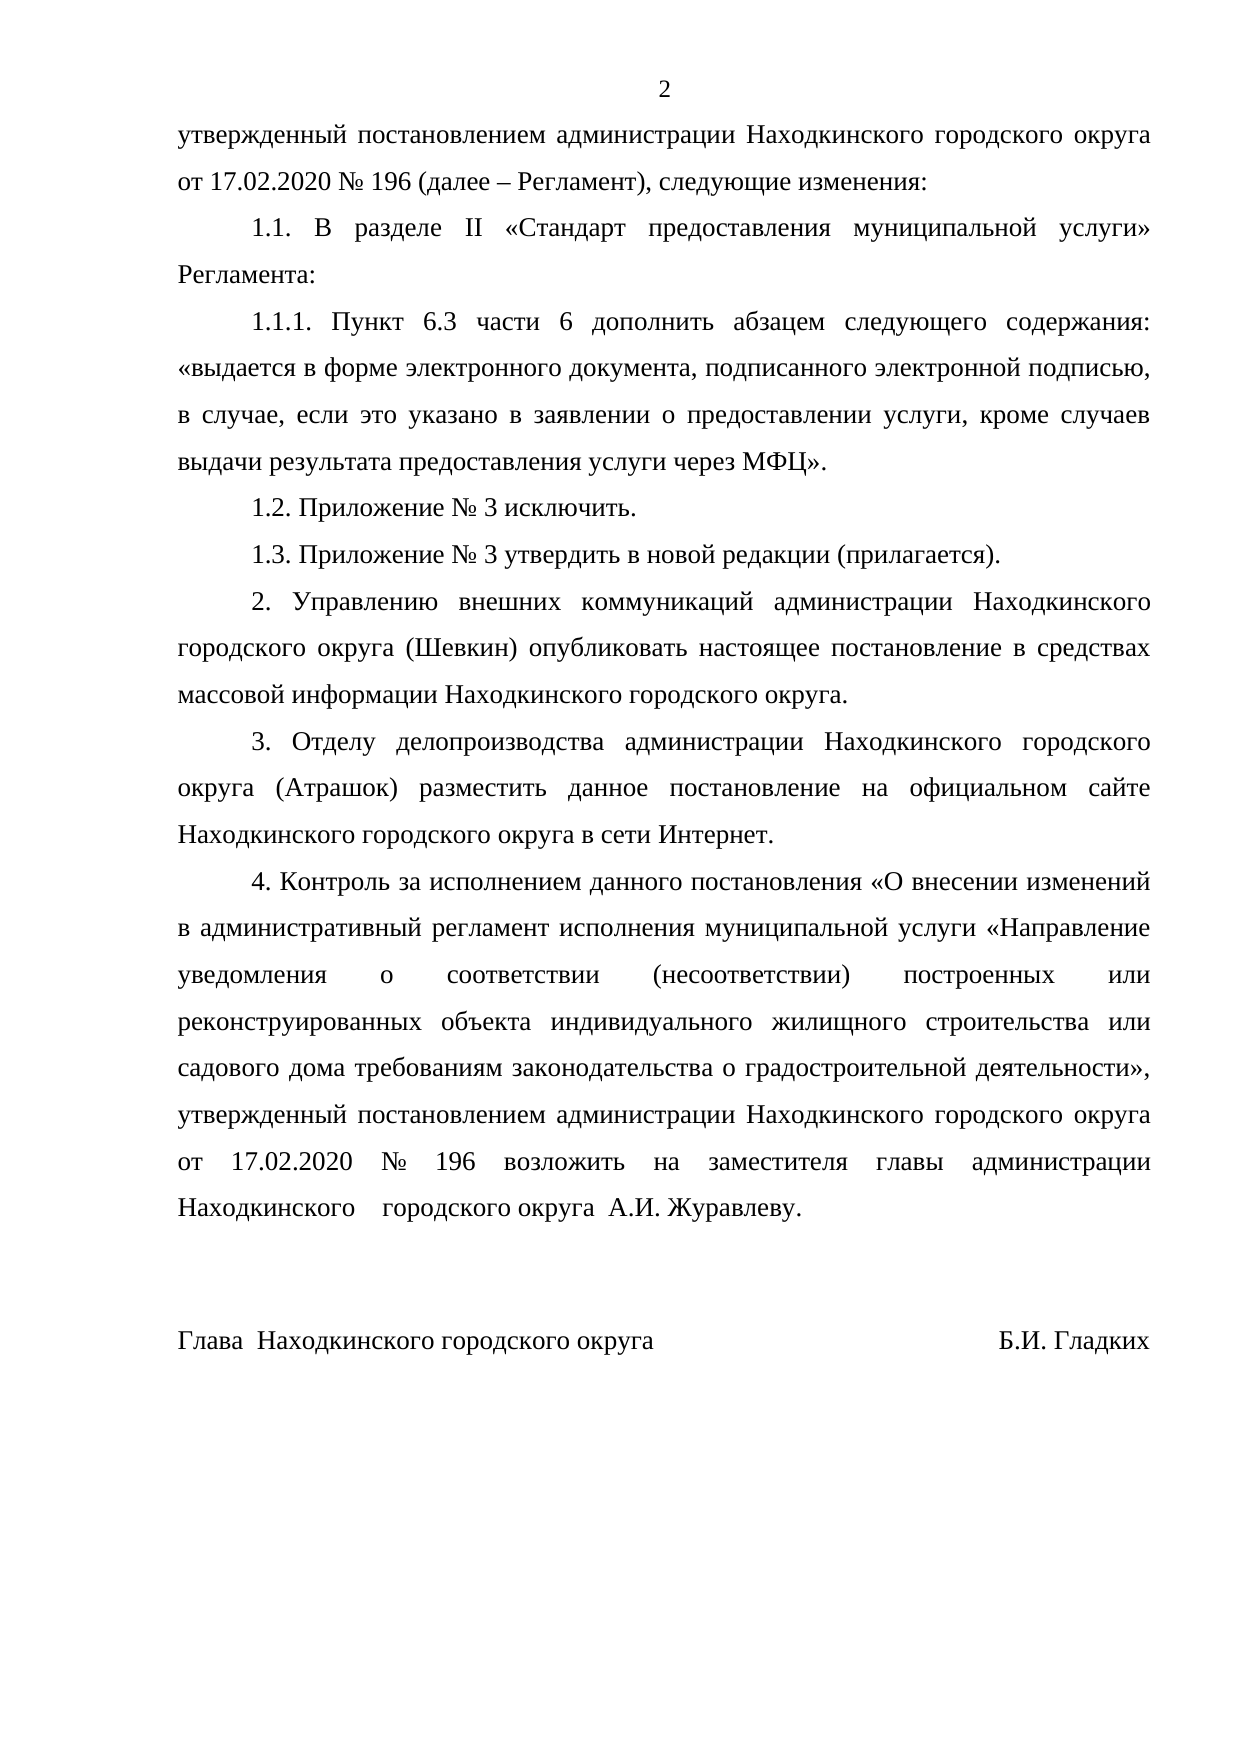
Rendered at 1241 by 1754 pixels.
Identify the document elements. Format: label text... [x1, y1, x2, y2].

text 1.3. Приложение № 3 утвердить в новой редакции (прилагается). [177, 538, 1152, 569]
text 4. Контроль за исполнением данного постановления «О внесении изменений в административный регламент исполнения муниципальной услуги «Направление уведомления о соответствии (несоответствии) построенных или реконструированных объекта индивидуального жилищного строительства или садового дома требованиям законодательства о градостроительной деятельности», утвержденный постановлением администрации Находкинского городского округа от 17.02.2020 № 196 возложить на заместителя главы администрации Находкинского городского округа А.И. Журавлеву. [177, 865, 1152, 1223]
text 1.2. Приложение № 3 исключить. [177, 491, 1152, 523]
text 3. Отделу делопроизводства администрации Находкинского городского округа (Атрашок) разместить данное постановление на официальном сайте Находкинского городского округа в сети Интернет. [177, 725, 1152, 849]
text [177, 118, 1152, 196]
text Глава Находкинского городского округа Б.И. Гладких [177, 1324, 1152, 1356]
text 2. Управлению внешних коммуникаций администрации Находкинского городского округа (Шевкин) опубликовать настоящее постановление в средствах массовой информации Находкинского городского округа. [177, 585, 1152, 709]
text 1.1. В разделе II «Стандарт предоставления муниципальной услуги» Регламента: [177, 211, 1152, 289]
text 1.1.1. Пункт 6.3 части 6 дополнить абзацем следующего содержания: «выдается в форме электронного документа, подписанного электронной подписью, в случае, если это указано в заявлении о предоставлении услуги, кроме случаев выдачи результата предоставления услуги через МФЦ». [177, 305, 1152, 476]
